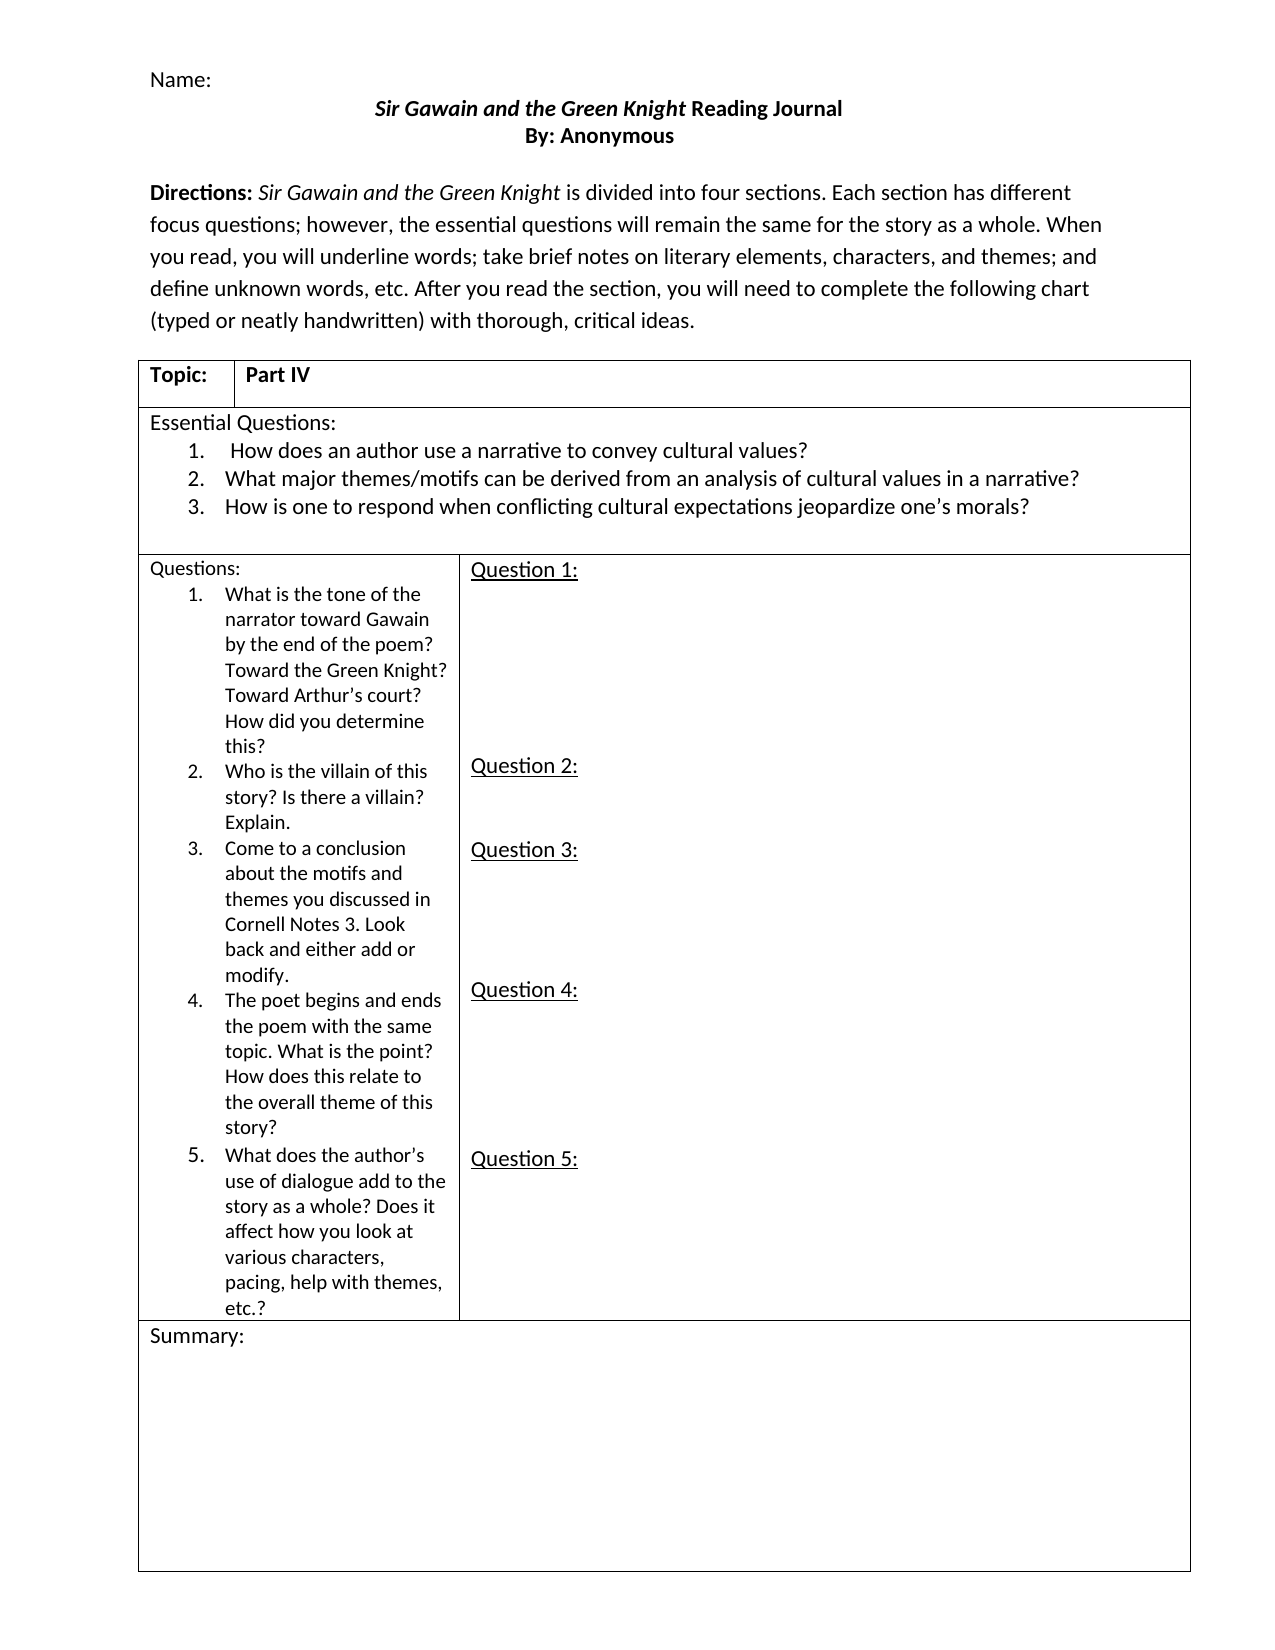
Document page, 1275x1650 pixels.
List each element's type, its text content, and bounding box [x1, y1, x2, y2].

text Directions: Sir Gawain and the Green Knight is divided into four sections. Each section has different focus questions; however, the essential questions will remain the same for the story as a whole. When you read, you will underline words; take brief notes on literary elements, characters, and themes; and define unknown words, etc. After you read the section, you will need to complete the following chart (typed or neatly handwritten) with thorough, critical ideas. [150, 178, 1125, 334]
text Name: [150, 66, 1125, 94]
table_cell Summary: [139, 1321, 1190, 1571]
table_header Part IV [235, 361, 1190, 407]
text By: Anonymous [450, 122, 1125, 150]
table_cell Question 1: Question 2: Question 3: Question 4: Question 5: [460, 555, 1190, 1320]
table_cell Essential Questions: How does an author use a narrative to convey cultural values? What major themes/motifs can be derived from an analysis of cultural values in a narrative? How is one to respond when conflicting cultural expectations jeopardize one’s morals? [139, 408, 1190, 554]
table_header Topic: [139, 361, 234, 407]
text Sir Gawain and the Green Knight Reading Journal [300, 94, 1125, 122]
table_cell Questions: What is the tone of the narrator toward Gawain by the end of the poem? Toward the Green Knight? Toward Arthur’s court? How did you determine this? Who is the villain of this story? Is there a villain? Explain. Come to a conclusion about the motifs and themes you discussed in Cornell Notes 3. Look back and either add or modify. The poet begins and ends the poem with the same topic. What is the point? How does this relate to the overall theme of this story? What does the author’s use of dialogue add to the story as a whole? Does it affect how you look at various characters, pacing, help with themes, etc.? [139, 555, 459, 1320]
